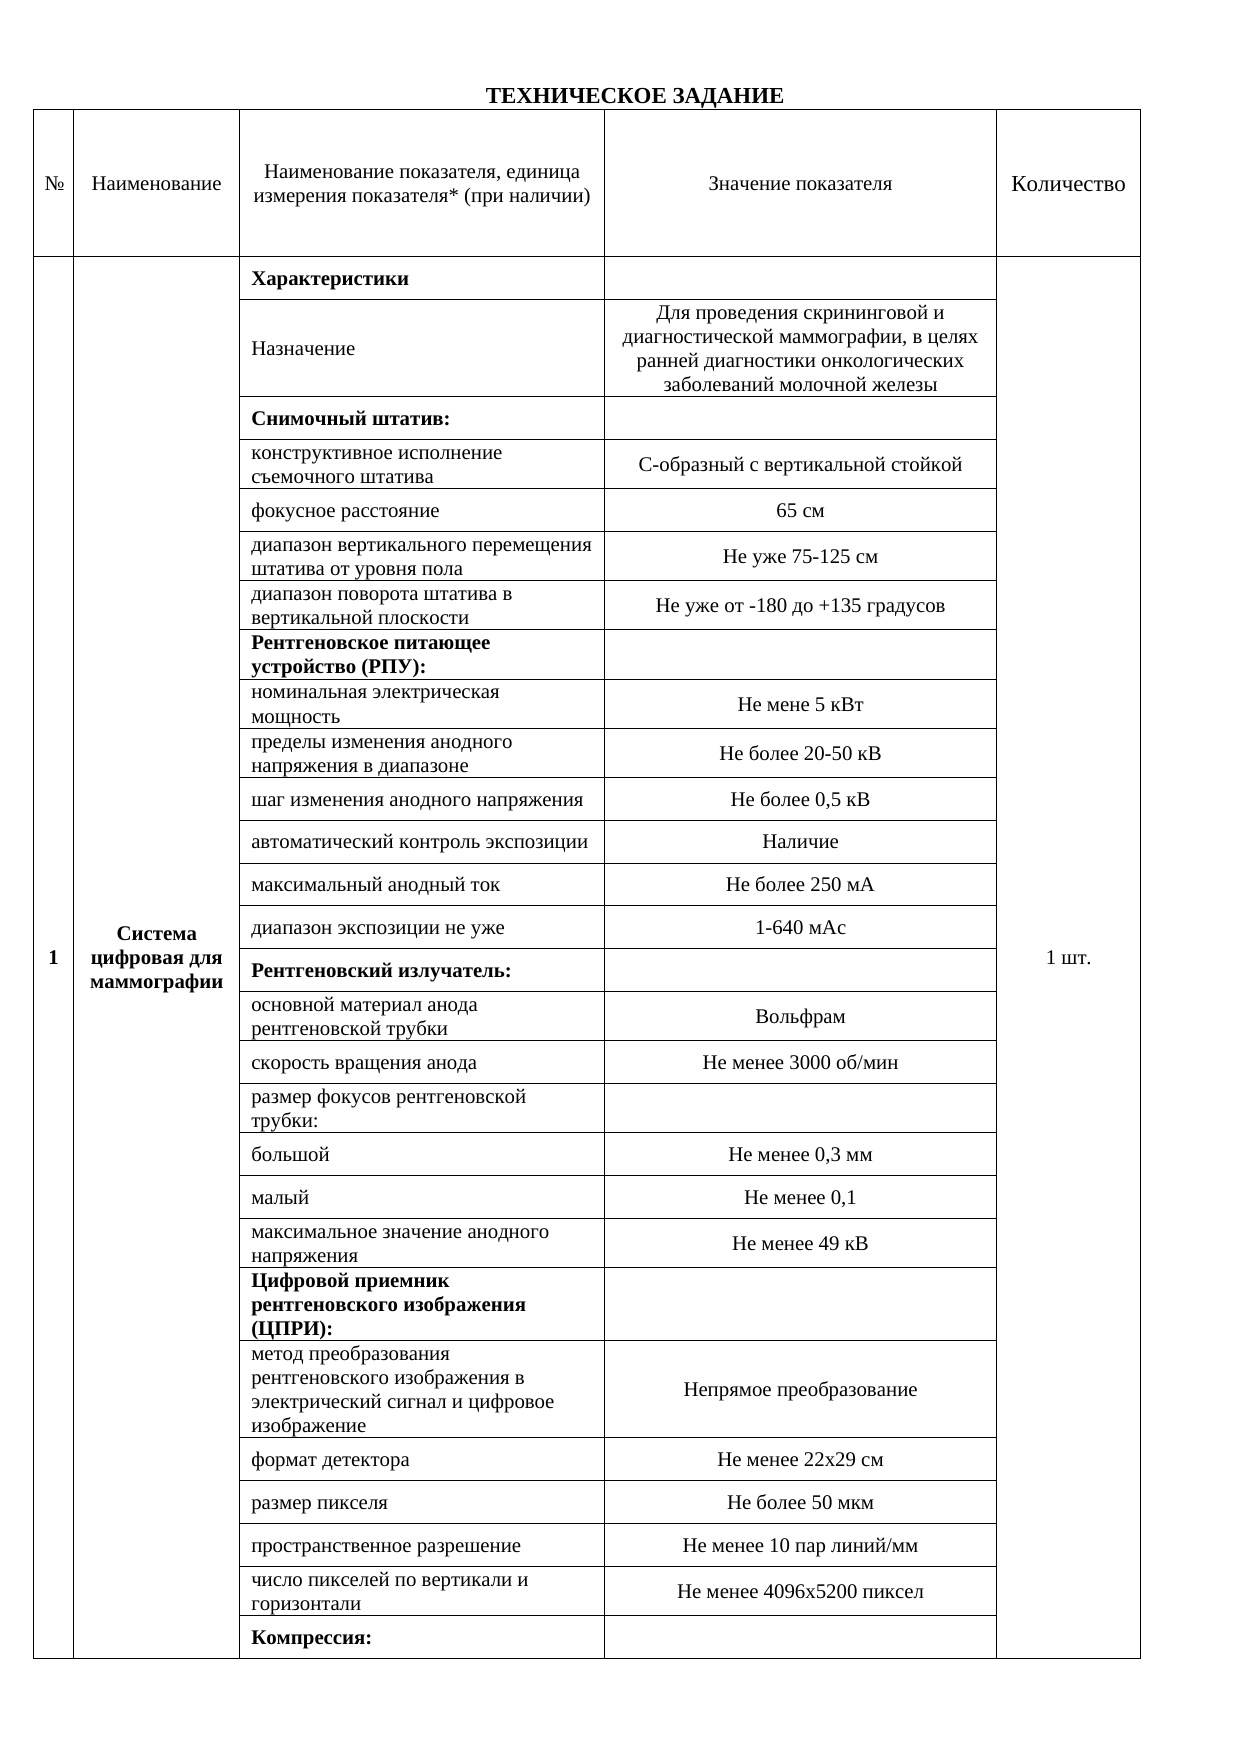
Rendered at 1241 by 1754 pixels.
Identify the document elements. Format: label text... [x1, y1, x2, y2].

table_cell Наличие [605, 821, 996, 862]
table_cell 1-640 мАс [605, 906, 996, 948]
table_header Наименование показателя, единица измерения показателя* (при наличии) [240, 110, 604, 256]
table_cell максимальный анодный ток [240, 864, 604, 905]
table_cell Компрессия: [240, 1616, 604, 1658]
table_cell скорость вращения анода [240, 1041, 604, 1083]
table_cell [605, 1616, 996, 1658]
table_cell формат детектора [240, 1438, 604, 1480]
table_cell Вольфрам [605, 992, 996, 1040]
table_cell Снимочный штатив: [240, 397, 604, 439]
table_header № [34, 110, 73, 256]
table_cell Не уже от -180 до +135 градусов [605, 581, 996, 629]
table_cell Не менее 4096х5200 пиксел [605, 1567, 996, 1615]
table_cell пространственное разрешение [240, 1524, 604, 1566]
table_cell большой [240, 1133, 604, 1175]
table_cell Не менее 0,3 мм [605, 1133, 996, 1175]
table_cell [605, 1268, 996, 1340]
table_cell фокусное расстояние [240, 489, 604, 531]
table_cell размер фокусов рентгеновской трубки: [240, 1084, 604, 1132]
table_cell шаг изменения анодного напряжения [240, 778, 604, 819]
table_cell [605, 630, 996, 678]
table_cell [605, 1084, 996, 1132]
table_cell 1 шт. [997, 257, 1140, 1658]
table_cell Не более 20-50 кВ [605, 729, 996, 777]
table_cell Не более 0,5 кВ [605, 778, 996, 819]
table_cell Не более 250 мА [605, 864, 996, 905]
table_cell автоматический контроль экспозиции [240, 821, 604, 862]
table_cell метод преобразования рентгеновского изображения в электрический сигнал и цифровое изображение [240, 1341, 604, 1437]
table_cell Не менее 22х29 см [605, 1438, 996, 1480]
table_cell диапазон поворота штатива в вертикальной плоскости [240, 581, 604, 629]
table_cell Рентгеновское питающее устройство (РПУ): [240, 630, 604, 678]
table_cell 65 см [605, 489, 996, 531]
table_cell Не мене 5 кВт [605, 680, 996, 728]
table_cell [605, 257, 996, 299]
table_cell Характеристики [240, 257, 604, 299]
table_cell Непрямое преобразование [605, 1341, 996, 1437]
table_cell Система цифровая для маммографии [74, 257, 239, 1658]
table_cell Не уже 75-125 см [605, 532, 996, 580]
table_cell Не менее 3000 об/мин [605, 1041, 996, 1083]
table_cell Рентгеновский излучатель: [240, 949, 604, 991]
table_cell Не менее 49 кВ [605, 1219, 996, 1267]
table_cell Не менее 0,1 [605, 1176, 996, 1218]
table_cell конструктивное исполнение съемочного штатива [240, 440, 604, 488]
table_cell Цифровой приемник рентгеновского изображения (ЦПРИ): [240, 1268, 604, 1340]
table_cell С-образный с вертикальной стойкой [605, 440, 996, 488]
table_header Значение показателя [605, 110, 996, 256]
table_cell номинальная электрическая мощность [240, 680, 604, 728]
table_cell Для проведения скрининговой и диагностической маммографии, в целях ранней диагностики онкологических заболеваний молочной железы [605, 300, 996, 396]
table_cell 1 [34, 257, 73, 1658]
table_cell Не менее 10 пар линий/мм [605, 1524, 996, 1566]
text ТЕХНИЧЕСКОЕ ЗАДАНИЕ [44, 82, 1152, 109]
table_header Наименование [74, 110, 239, 256]
table_cell максимальное значение анодного напряжения [240, 1219, 604, 1267]
table_cell диапазон вертикального перемещения штатива от уровня пола [240, 532, 604, 580]
table_cell [605, 949, 996, 991]
table_cell малый [240, 1176, 604, 1218]
table_header Количество [997, 110, 1140, 256]
table_cell основной материал анода рентгеновской трубки [240, 992, 604, 1040]
table_cell Не более 50 мкм [605, 1481, 996, 1523]
table_cell число пикселей по вертикали и горизонтали [240, 1567, 604, 1615]
table_cell Назначение [240, 300, 604, 396]
table_cell диапазон экспозиции не уже [240, 906, 604, 948]
table_cell размер пикселя [240, 1481, 604, 1523]
table_cell [605, 397, 996, 439]
table_cell пределы изменения анодного напряжения в диапазоне [240, 729, 604, 777]
